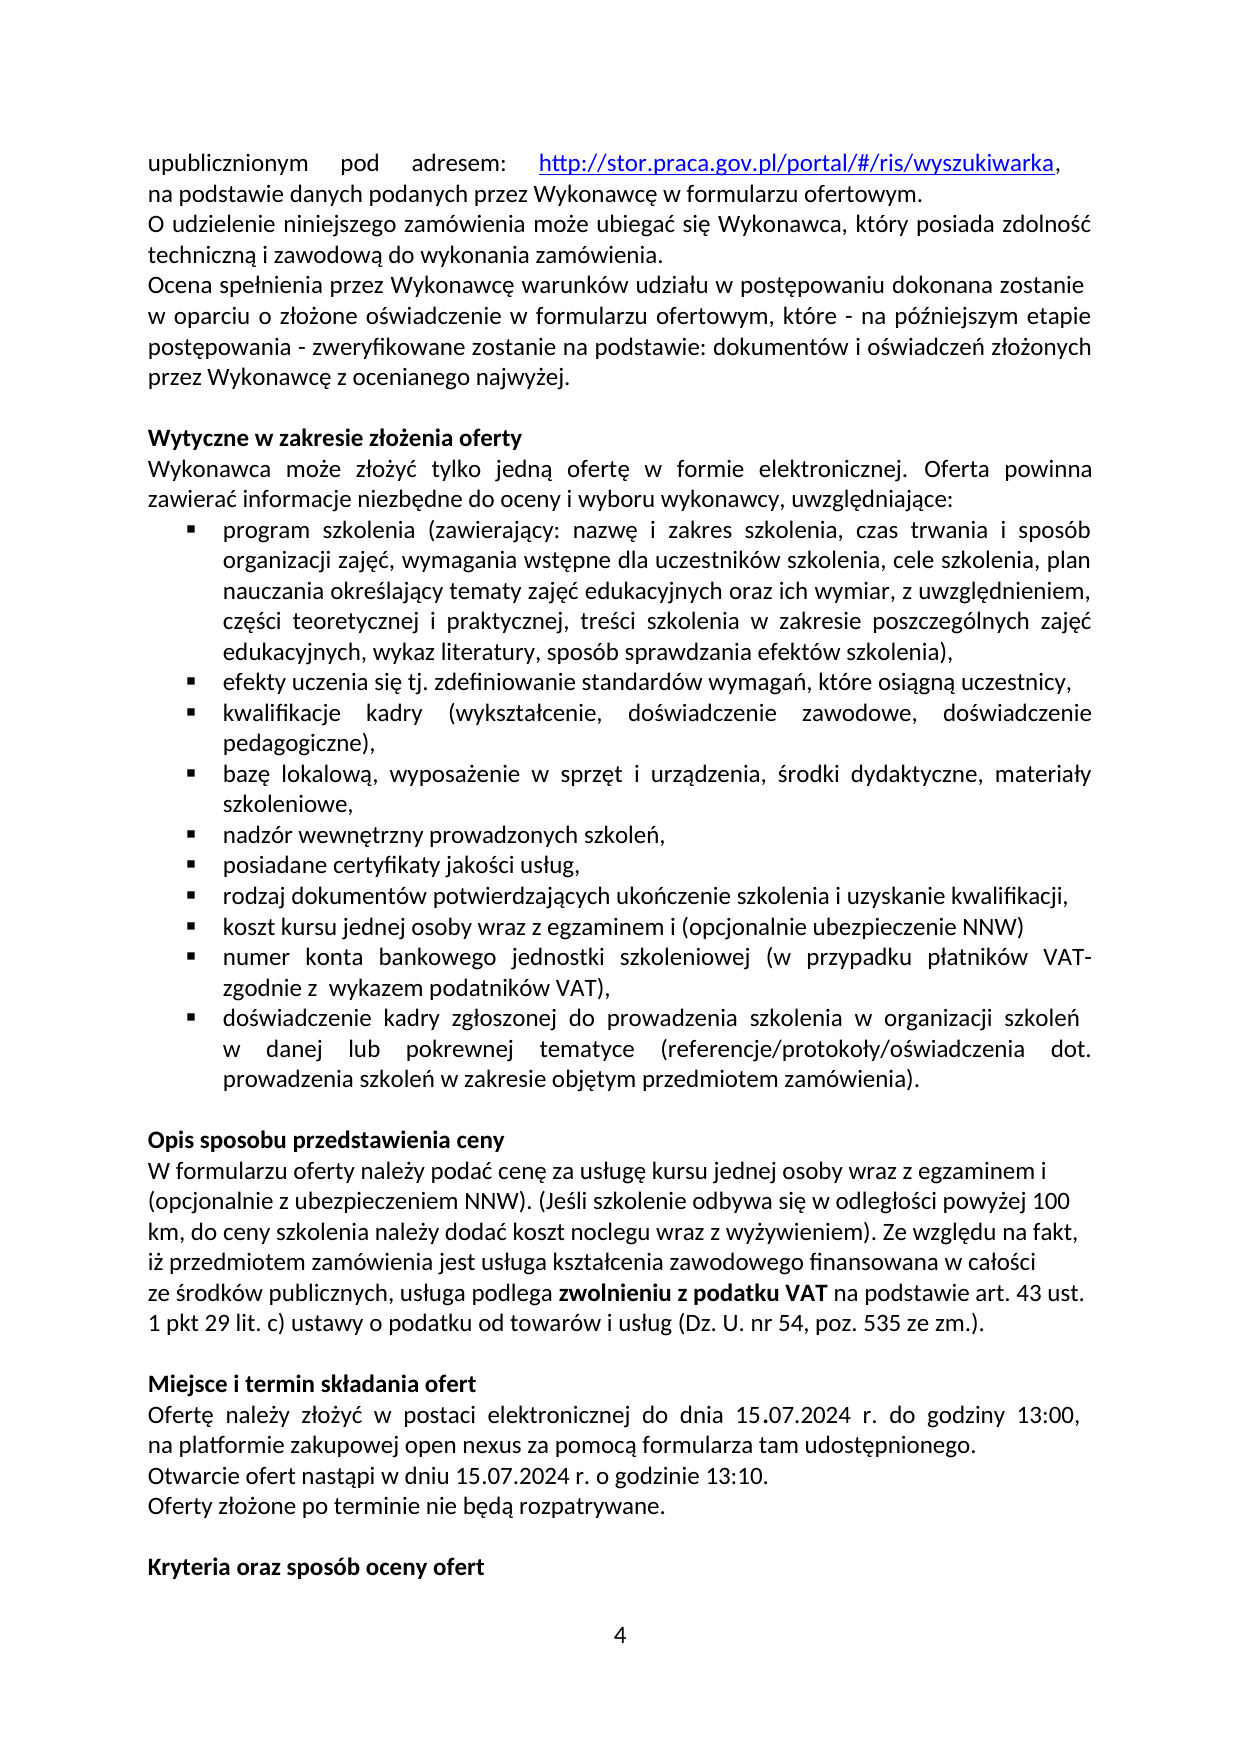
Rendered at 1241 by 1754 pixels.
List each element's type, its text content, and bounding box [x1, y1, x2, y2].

text O udzielenie niniejszego zamówienia może ubiegać się Wykonawca, który posiada zdolność techniczną i zawodową do wykonania zamówienia. [148, 209, 1093, 270]
list efekty uczenia się tj. zdefiniowanie standardów wymagań, które osiągną uczestnicy, [185, 666, 1093, 697]
text Opis sposobu przedstawienia ceny [148, 1124, 1093, 1155]
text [148, 148, 1093, 209]
list program szkolenia (zawierający: nazwę i zakres szkolenia, czas trwania i sposób organizacji zajęć, wymagania wstępne dla uczestników szkolenia, cele szkolenia, plan nauczania określający tematy zajęć edukacyjnych oraz ich wymiar, z uwzględnieniem, części teoretycznej i praktycznej, treści szkolenia w zakresie poszczególnych zajęć edukacyjnych, wykaz literatury, sposób sprawdzania efektów szkolenia), [185, 514, 1093, 666]
list koszt kursu jednej osoby wraz z egzaminem i (opcjonalnie ubezpieczenie NNW) [185, 911, 1093, 941]
list kwalifikacje kadry (wykształcenie, doświadczenie zawodowe, doświadczenie pedagogiczne), [185, 697, 1093, 758]
list numer konta bankowego jednostki szkoleniowej (w przypadku płatników VAT- zgodnie z wykazem podatników VAT), [185, 941, 1093, 1002]
list nadzór wewnętrzny prowadzonych szkoleń, [185, 819, 1093, 849]
text Oferty złożone po terminie nie będą rozpatrywane. [148, 1491, 1093, 1521]
text W formularzu oferty należy podać cenę za usługę kursu jednej osoby wraz z egzaminem i (opcjonalnie z ubezpieczeniem NNW). (Jeśli szkolenie odbywa się w odległości powyżej 100 km, do ceny szkolenia należy dodać koszt noclegu wraz z wyżywieniem). Ze względu na fakt, iż przedmiotem zamówienia jest usługa kształcenia zawodowego finansowana w całości ze środków publicznych, usługa podlega zwolnieniu z podatku VAT na podstawie art. 43 ust. 1 pkt 29 lit. c) ustawy o podatku od towarów i usług (Dz. U. nr 54, poz. 535 ze zm.). [148, 1155, 1093, 1338]
list doświadczenie kadry zgłoszonej do prowadzenia szkolenia w organizacji szkoleń w danej lub pokrewnej tematyce (referencje/protokoły/oświadczenia dot. prowadzenia szkoleń w zakresie objętym przedmiotem zamówienia). [185, 1002, 1093, 1094]
list rodzaj dokumentów potwierdzających ukończenie szkolenia i uzyskanie kwalifikacji, [185, 880, 1093, 911]
list posiadane certyfikaty jakości usług, [185, 849, 1093, 880]
text Ofertę należy złożyć w postaci elektronicznej do dnia 15.07.2024 r. do godziny 13:00, na platformie zakupowej open nexus za pomocą formularza tam udostępnionego. [148, 1399, 1093, 1460]
list bazę lokalową, wyposażenie w sprzęt i urządzenia, środki dydaktyczne, materiały szkoleniowe, [185, 758, 1093, 819]
text Wykonawca może złożyć tylko jedną ofertę w formie elektronicznej. Oferta powinna zawierać informacje niezbędne do oceny i wyboru wykonawcy, uwzględniające: [148, 453, 1093, 514]
text Miejsce i termin składania ofert [148, 1368, 1093, 1399]
text Wytyczne w zakresie złożenia oferty [148, 422, 1093, 453]
text Otwarcie ofert nastąpi w dniu 15.07.2024 r. o godzinie 13:10. [148, 1460, 1093, 1491]
text Ocena spełnienia przez Wykonawcę warunków udziału w postępowaniu dokonana zostanie w oparciu o złożone oświadczenie w formularzu ofertowym, które - na późniejszym etapie postępowania - zweryfikowane zostanie na podstawie: dokumentów i oświadczeń złożonych przez Wykonawcę z ocenianego najwyżej. [148, 270, 1093, 392]
text Kryteria oraz sposób oceny ofert [148, 1552, 1093, 1582]
